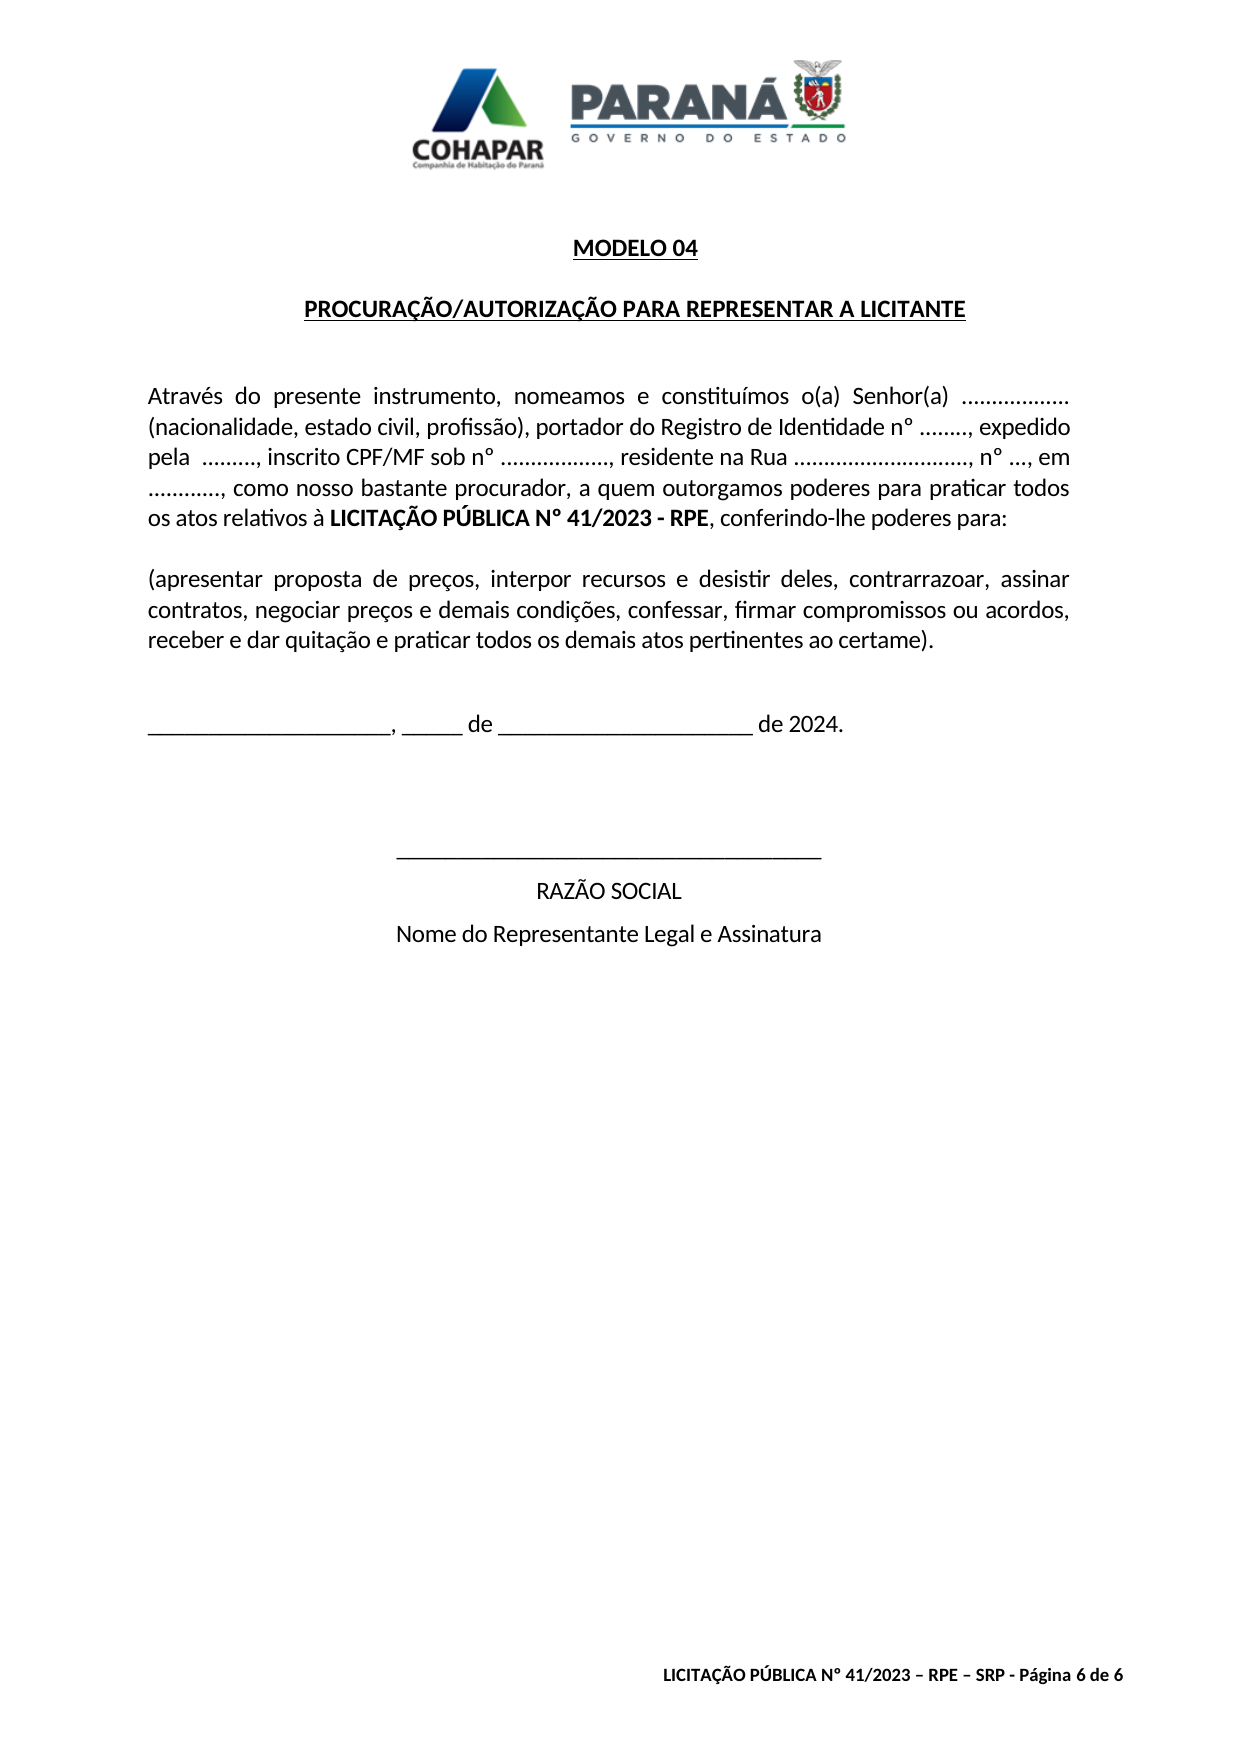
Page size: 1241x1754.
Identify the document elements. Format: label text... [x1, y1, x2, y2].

text ___________________________________ [148, 832, 1070, 862]
text (apresentar proposta de preços, interpor recursos e desistir deles, contrarrazoar, assinar contratos, negociar preços e demais condições, confessar, firmar compromissos ou acordos, receber e dar quitação e praticar todos os demais atos pertinentes ao certame). [148, 563, 1070, 655]
text MODELO 04 [148, 233, 1123, 263]
text Através do presente instrumento, nomeamos e constituímos o(a) Senhor(a) .................. (nacionalidade, estado civil, profissão), portador do Registro de Identidade nº ........, expedido pela ........., inscrito CPF/MF sob nº .................., residente na Rua ............................., nº ..., em ............, como nosso bastante procurador, a quem outorgamos poderes para praticar todos os atos relativos à LICITAÇÃO PÚBLICA Nº 41/2023 - RPE, conferindo-lhe poderes para: [148, 380, 1070, 533]
text RAZÃO SOCIAL [148, 875, 1070, 906]
text PROCURAÇÃO/AUTORIZAÇÃO PARA REPRESENTAR A LICITANTE [148, 294, 1123, 324]
text Nome do Representante Legal e Assinatura [148, 918, 1070, 948]
picture [401, 59, 870, 172]
text ____________________, _____ de _____________________ de 2024. [148, 708, 1070, 738]
